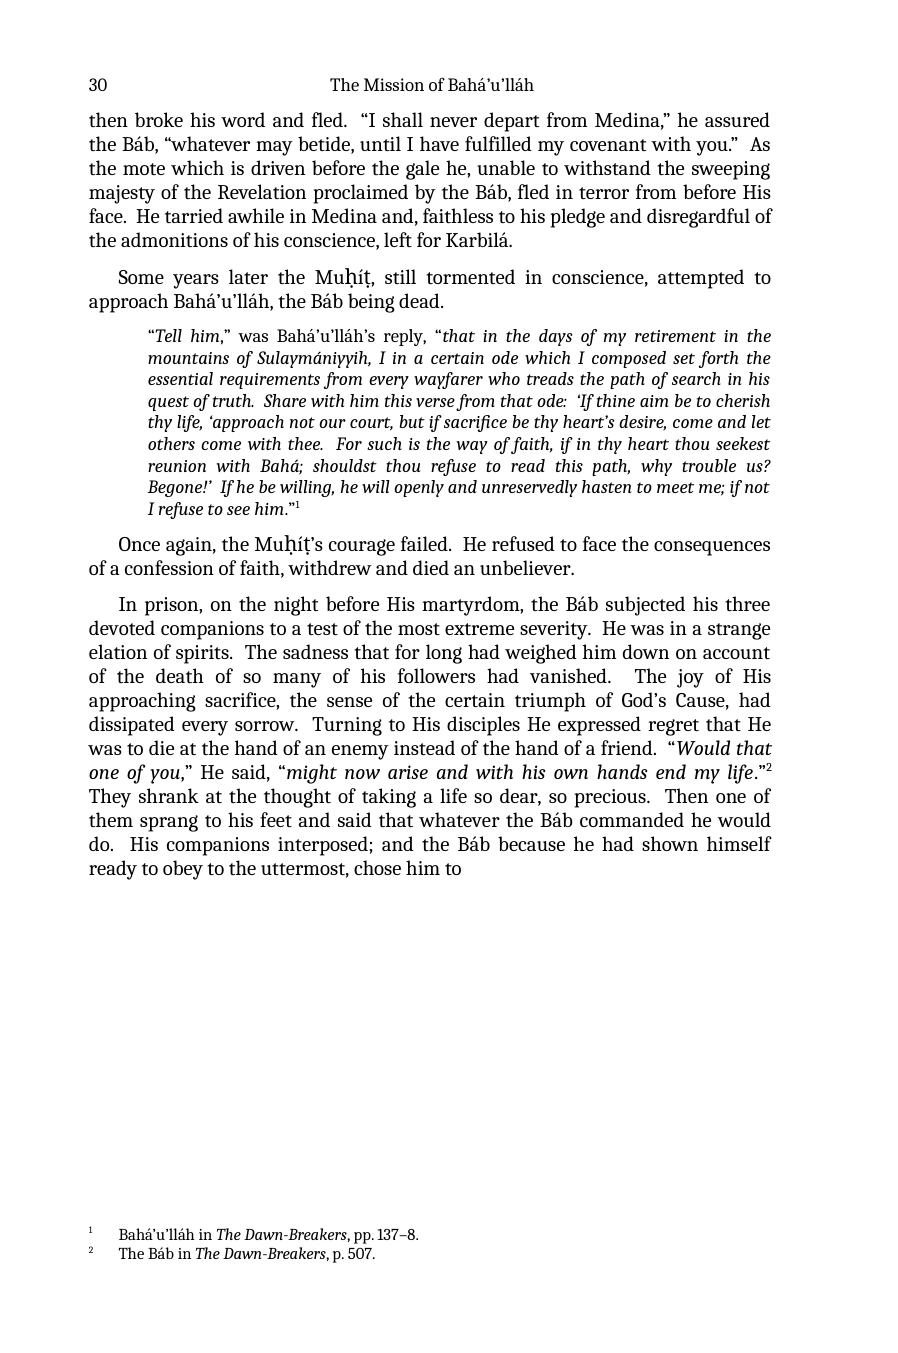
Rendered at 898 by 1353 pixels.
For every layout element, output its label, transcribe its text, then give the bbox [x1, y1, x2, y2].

text Some years later the Muḥíṭ, still tormented in conscience, attempted to approach Bahá’u’lláh, the Báb being dead. [89, 265, 772, 313]
text Once again, the Muḥíṭ’s courage failed. He refused to face the consequences of a confession of faith, withdrew and died an unbeliever. [89, 532, 772, 580]
text “Tell him,” was Bahá’u’lláh’s reply, “that in the days of my retirement in the mountains of Sulaymániyyih, I in a certain ode which I composed set forth the essential requirements from every wayfarer who treads the path of search in his quest of truth. Share with him this verse from that ode: ‘If thine aim be to cherish thy life, ‘approach not our court, but if sacrifice be thy heart’s desire, come and let others come with thee. For such is the way of faith, if in thy heart thou seekest reunion with Bahá; shouldst thou refuse to read this path, why trouble us? Begone!’ If he be willing, he will openly and unreservedly hasten to meet me; if not I refuse to see him.” [148, 326, 772, 520]
text then broke his word and fled. “I shall never depart from Medina,” he assured the Báb, “whatever may betide, until I have fulfilled my covenant with you.” As the mote which is driven before the gale he, unable to withstand the sweeping majesty of the Revelation proclaimed by the Báb, fled in terror from before His face. He tarried awhile in Medina and, faithless to his pledge and disregardful of the admonitions of his conscience, left for Karbilá. [89, 109, 772, 253]
text In prison, on the night before His martyrdom, the Báb subjected his three devoted companions to a test of the most extreme severity. He was in a strange elation of spirits. The sadness that for long had weighed him down on account of the death of so many of his followers had vanished. The joy of His approaching sacrifice, the sense of the certain triumph of God’s Cause, had dissipated every sorrow. Turning to His disciples He expressed regret that He was to die at the hand of an enemy instead of the hand of a friend. “Would that one of you,” He said, “might now arise and with his own hands end my life.” They shrank at the thought of taking a life so dear, so precious. Then one of them sprang to his feet and said that whatever the Báb commanded he would do. His companions interposed; and the Báb because he had shown himself ready to obey to the uttermost, chose him to [89, 593, 772, 880]
